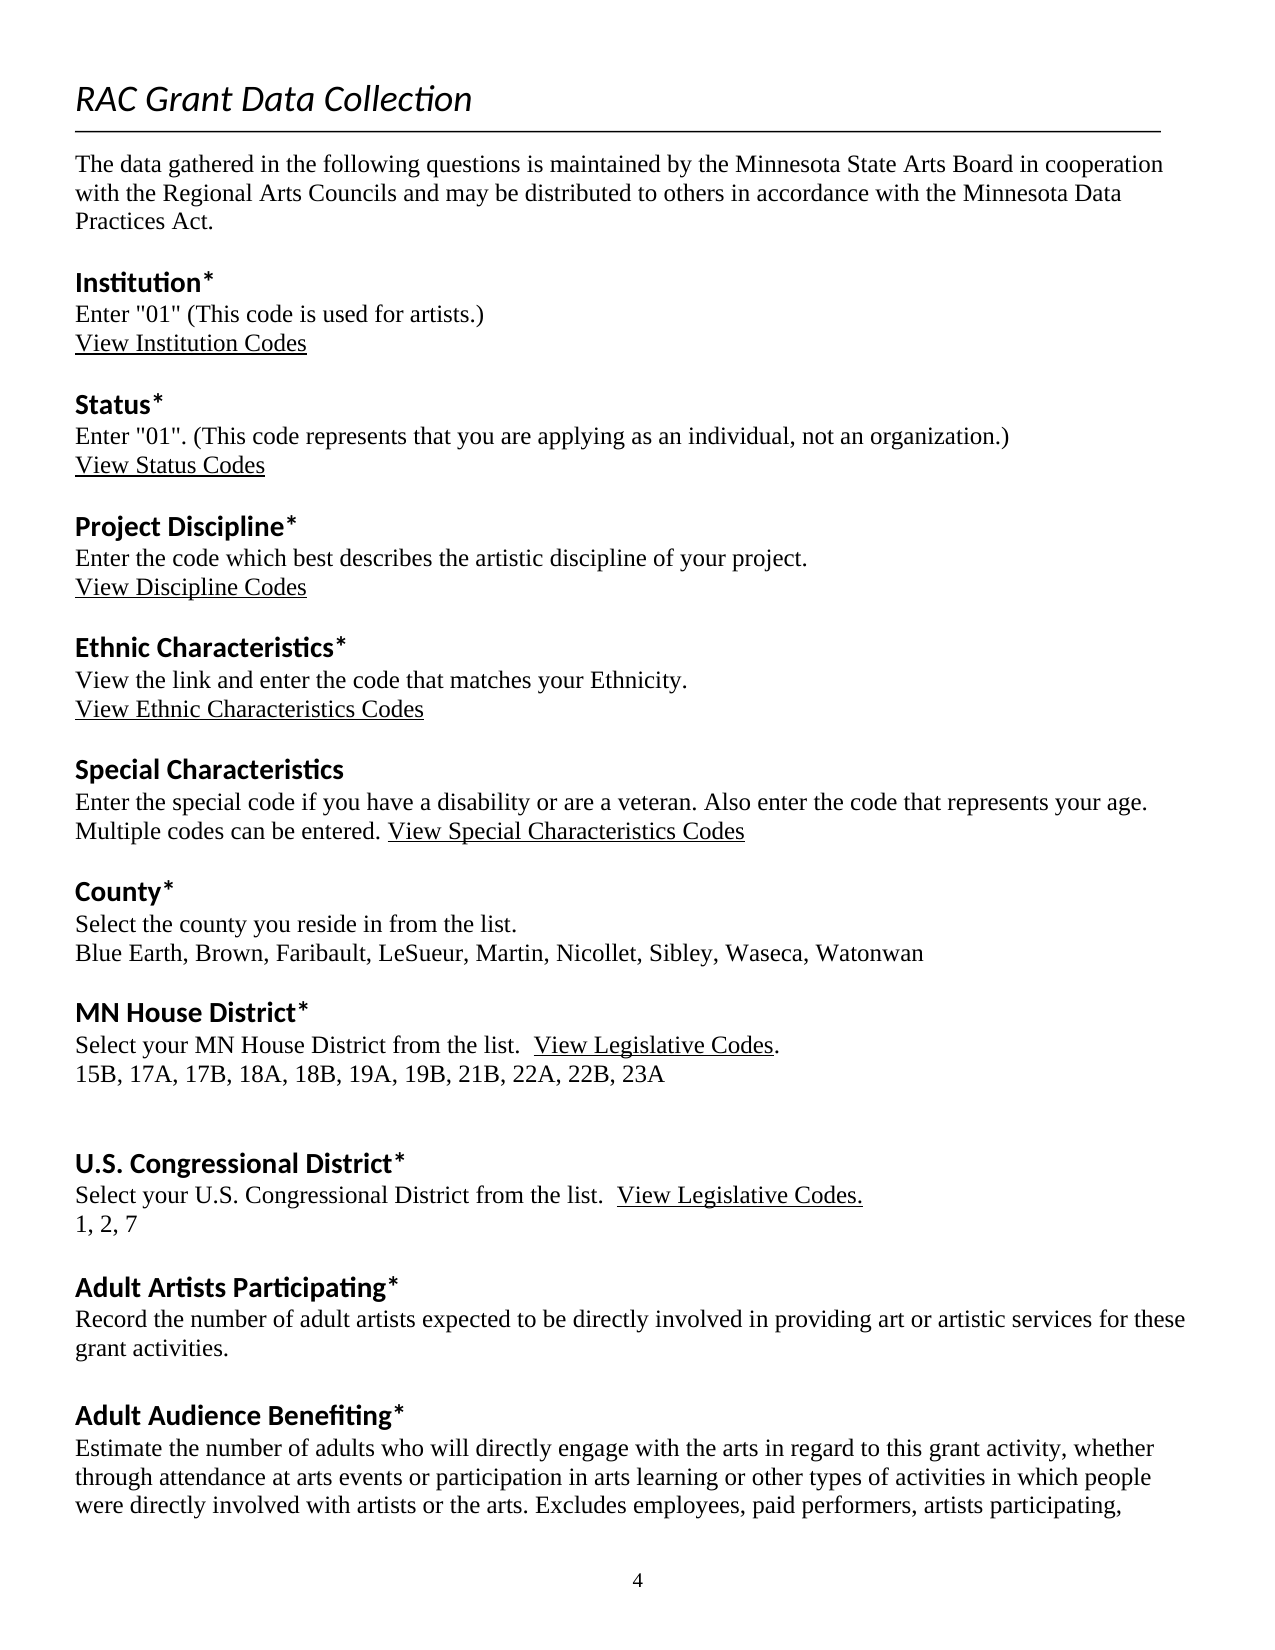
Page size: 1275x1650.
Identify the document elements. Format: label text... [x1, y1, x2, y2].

text Project Discipline* [75, 508, 1200, 543]
text View the link and enter the code that matches your Ethnicity. [75, 665, 1200, 694]
text RAC Grant Data Collection [75, 75, 1200, 121]
text Enter the special code if you have a disability or are a veteran. Also enter the code that represents your age. Multiple codes can be entered. View Special Characteristics Codes [75, 787, 1200, 844]
text Status* [75, 386, 1200, 421]
text View Discipline Codes [75, 572, 1200, 601]
text Enter "01" (This code is used for artists.) [75, 299, 1200, 328]
text The data gathered in the following questions is maintained by the Minnesota State Arts Board in cooperation with the Regional Arts Councils and may be distributed to others in accordance with the Minnesota Data Practices Act. [75, 149, 1200, 235]
text Special Characteristics [75, 751, 1200, 787]
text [75, 1433, 1200, 1519]
text Institution* [75, 264, 1200, 299]
text Blue Earth, Brown, Faribault, LeSueur, Martin, Nicollet, Sibley, Waseca, Watonwan [75, 938, 1200, 966]
text View Ethnic Characteristics Codes [75, 694, 1200, 723]
text Enter the code which best describes the artistic discipline of your project. [75, 543, 1200, 572]
text Record the number of adult artists expected to be directly involved in providing art or artistic services for these grant activities. [75, 1304, 1200, 1362]
text 1, 2, 7 [75, 1209, 1200, 1238]
text View Status Codes [75, 450, 1200, 479]
text U.S. Congressional District* [75, 1145, 1200, 1181]
text Select your U.S. Congressional District from the list. View Legislative Codes. [75, 1181, 1200, 1209]
text County* [75, 873, 1200, 909]
text Select your MN House District from the list. View Legislative Codes. [75, 1030, 1200, 1059]
text Adult Artists Participating* [75, 1269, 1200, 1304]
text Enter "01". (This code represents that you are applying as an individual, not an organization.) [75, 421, 1200, 450]
text Ethnic Characteristics* [75, 629, 1200, 665]
text Adult Audience Benefiting* [75, 1397, 1200, 1433]
text MN House District* [75, 994, 1200, 1030]
text View Institution Codes [75, 328, 1200, 357]
text 15B, 17A, 17B, 18A, 18B, 19A, 19B, 21B, 22A, 22B, 23A [75, 1059, 1200, 1087]
text Select the county you reside in from the list. [75, 909, 1200, 938]
